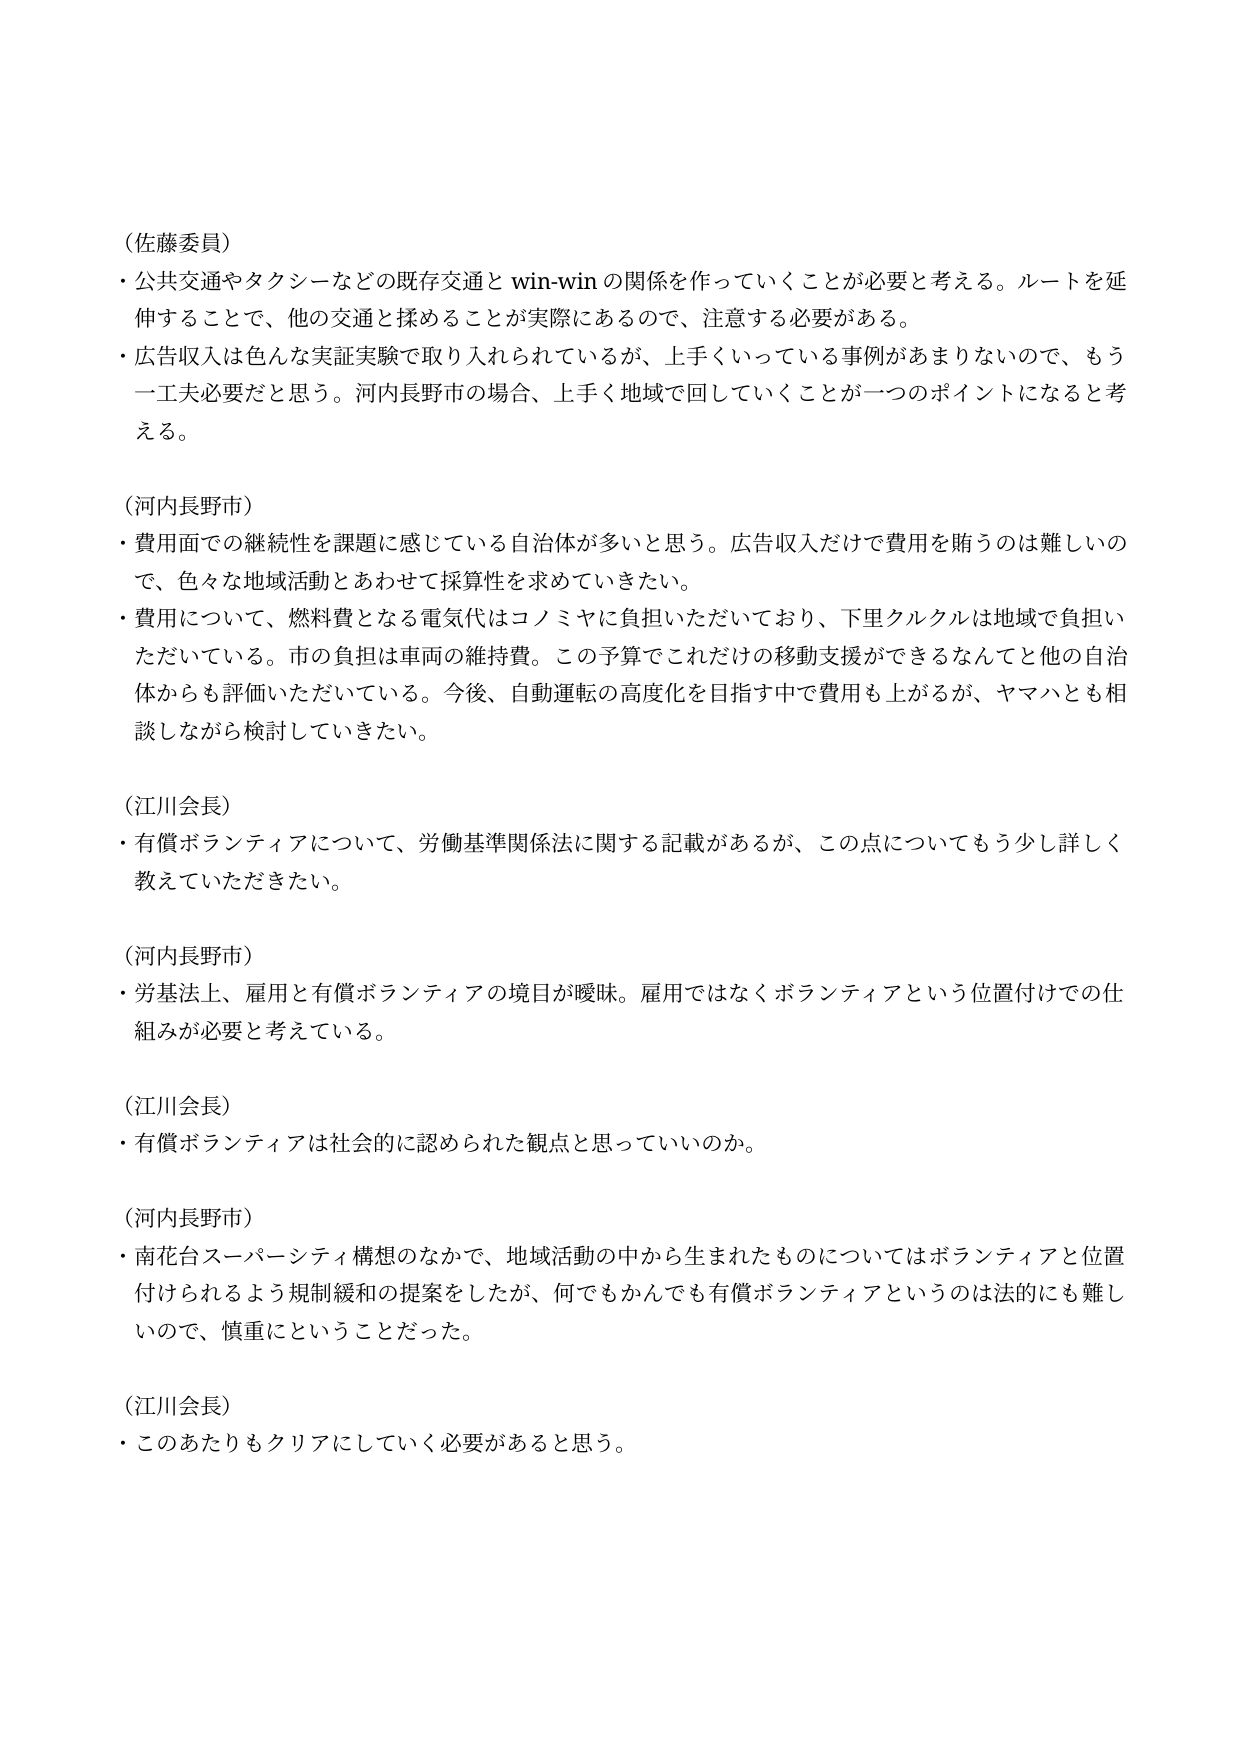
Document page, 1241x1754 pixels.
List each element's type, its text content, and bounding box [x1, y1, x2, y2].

text ・労基法上、雇用と有償ボランティアの境目が曖昧。雇用ではなくボランティアという位置付けでの仕組みが必要と考えている。 [112, 974, 1128, 1049]
text （江川会長） [112, 786, 1128, 824]
text （江川会長） [112, 1386, 1128, 1424]
text ・広告収入は色んな実証実験で取り入れられているが、上手くいっている事例があまりないので、もう一工夫必要だと思う。河内長野市の場合、上手く地域で回していくことが一つのポイントになると考える。 [112, 336, 1128, 449]
text （河内長野市） [112, 486, 1128, 524]
text （江川会長） [112, 1086, 1128, 1124]
text ・公共交通やタクシーなどの既存交通とwin-winの関係を作っていくことが必要と考える。ルートを延伸することで、他の交通と揉めることが実際にあるので、注意する必要がある。 [112, 261, 1128, 336]
text ・費用について、燃料費となる電気代はコノミヤに負担いただいており、下里クルクルは地域で負担いただいている。市の負担は車両の維持費。この予算でこれだけの移動支援ができるなんてと他の自治体からも評価いただいている。今後、自動運転の高度化を目指す中で費用も上がるが、ヤマハとも相談しながら検討していきたい。 [112, 599, 1128, 749]
text ・費用面での継続性を課題に感じている自治体が多いと思う。広告収入だけで費用を賄うのは難しいので、色々な地域活動とあわせて採算性を求めていきたい。 [112, 524, 1128, 599]
text （河内長野市） [112, 1199, 1128, 1236]
text ・南花台スーパーシティ構想のなかで、地域活動の中から生まれたものについてはボランティアと位置付けられるよう規制緩和の提案をしたが、何でもかんでも有償ボランティアというのは法的にも難しいので、慎重にということだった。 [112, 1236, 1128, 1349]
text ・有償ボランティアは社会的に認められた観点と思っていいのか。 [112, 1124, 1128, 1161]
text （佐藤委員） [112, 224, 1128, 261]
text （河内長野市） [112, 936, 1128, 974]
text ・有償ボランティアについて、労働基準関係法に関する記載があるが、この点についてもう少し詳しく教えていただきたい。 [112, 824, 1128, 899]
text ・このあたりもクリアにしていく必要があると思う。 [112, 1424, 1128, 1461]
